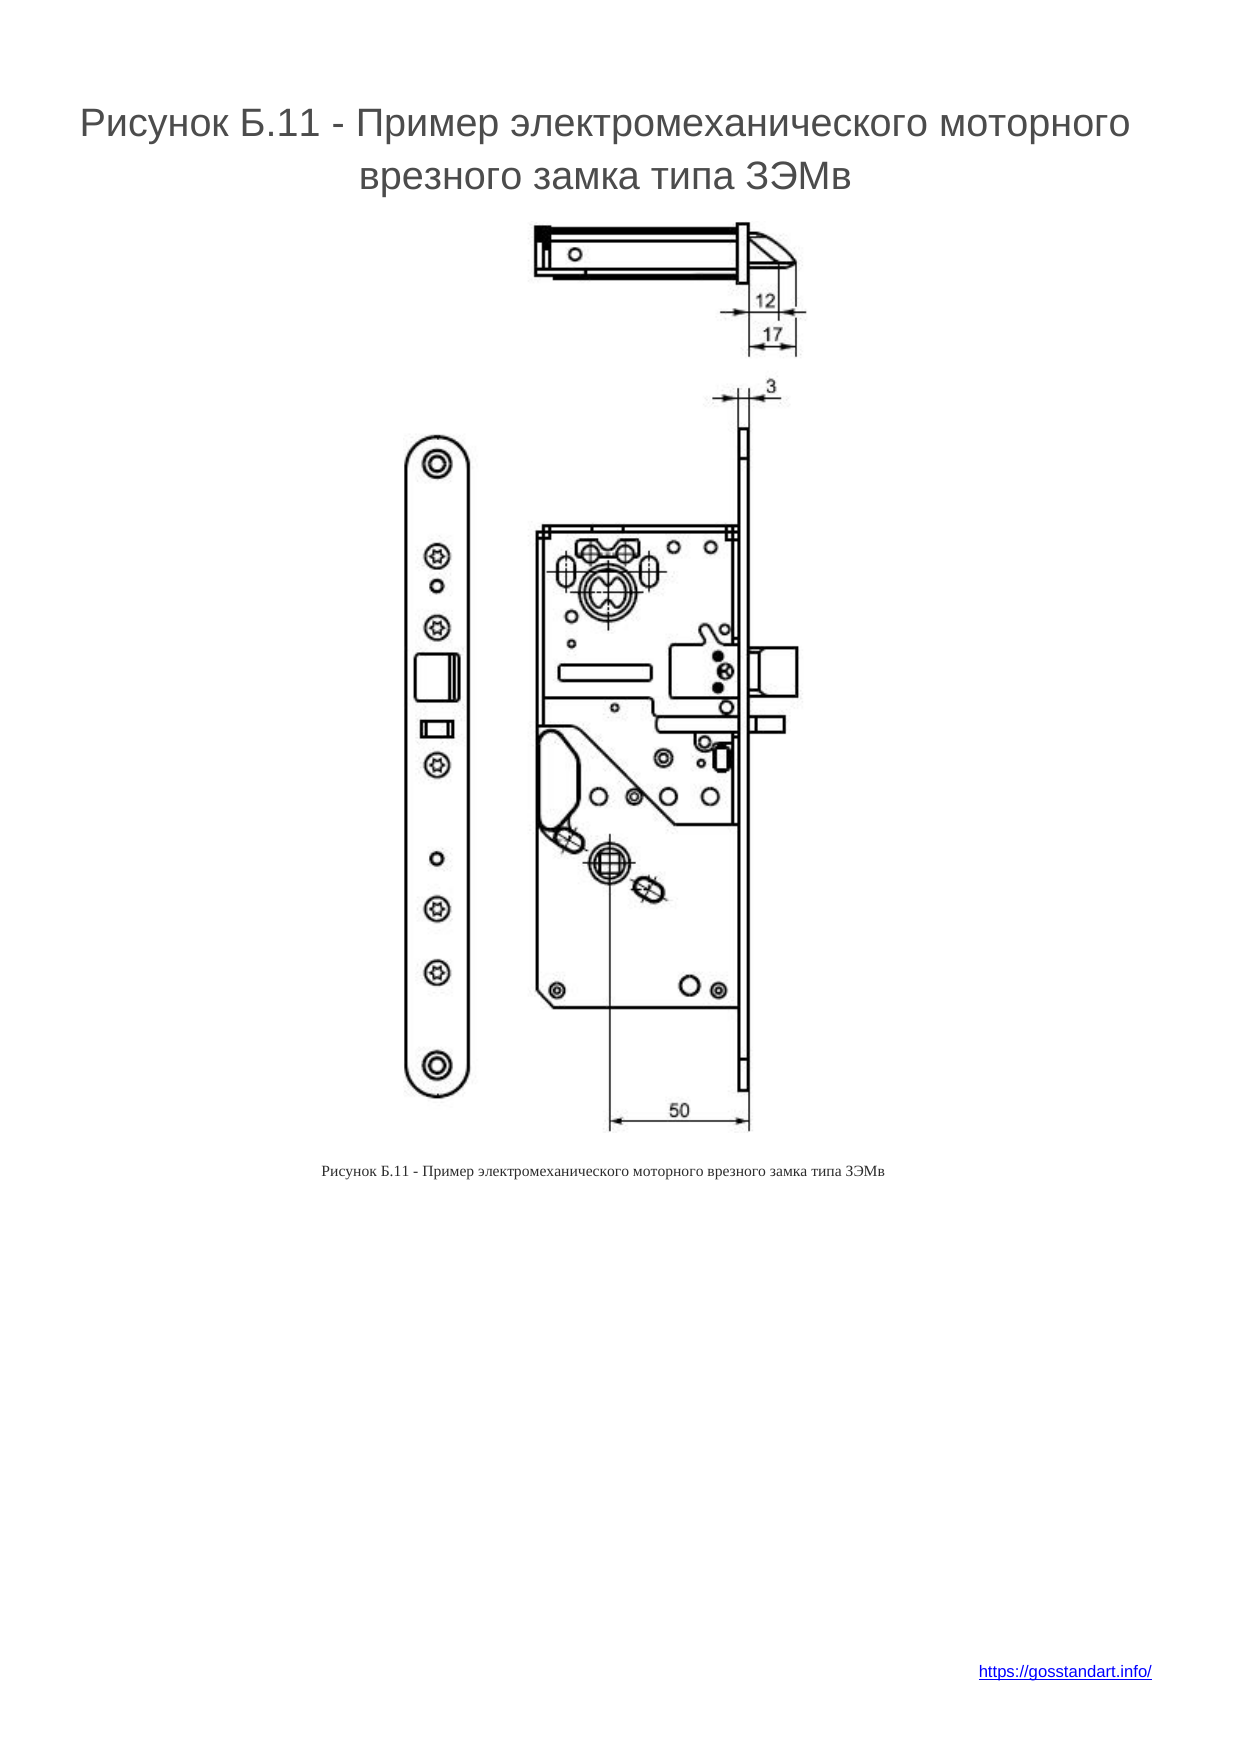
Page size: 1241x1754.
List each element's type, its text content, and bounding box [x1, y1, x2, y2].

picture [403, 221, 808, 1133]
subtitle Рисунок Б.11 - Пример электромеханического моторного врезного замка типа ЗЭМв [59, 100, 1152, 198]
text Рисунок Б.11 - Пример электромеханического моторного врезного замка типа ЗЭМв [59, 1132, 1152, 1208]
